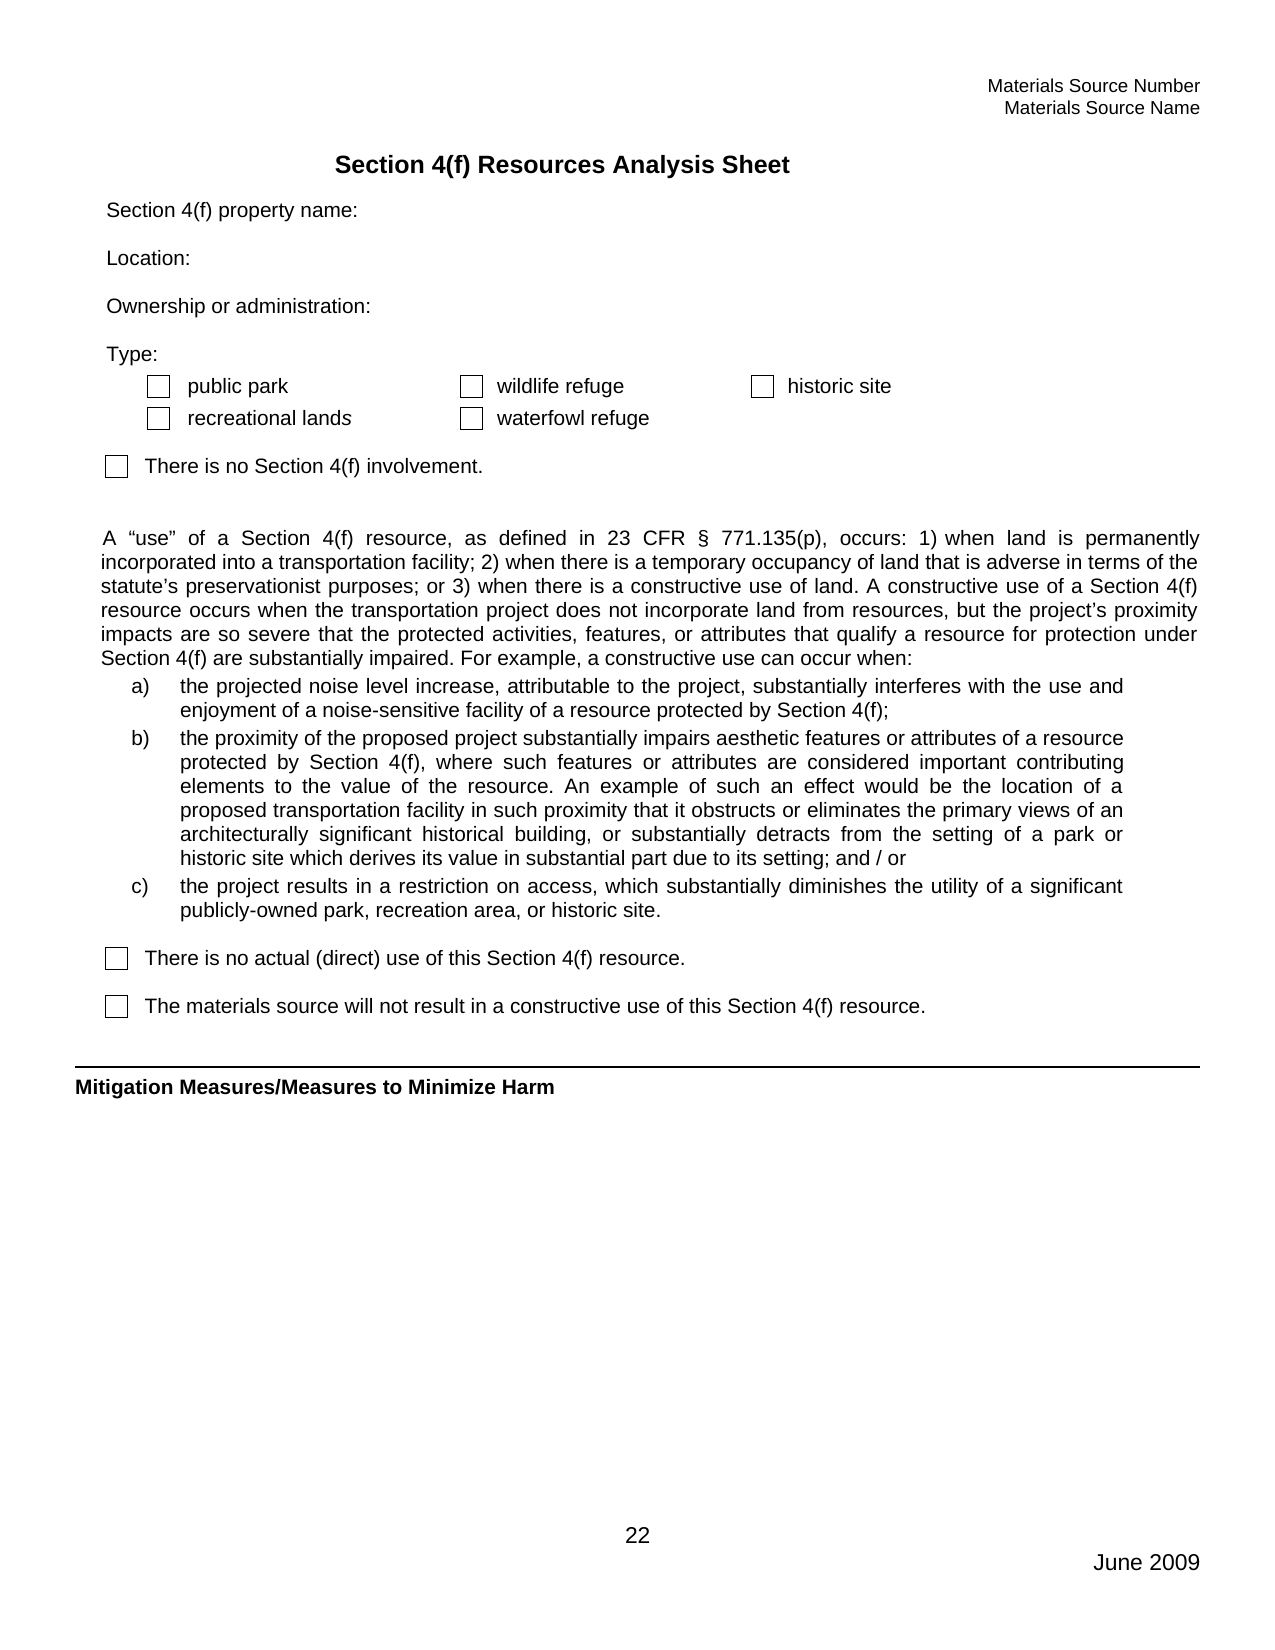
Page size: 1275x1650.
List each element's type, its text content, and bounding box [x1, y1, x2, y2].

text Mitigation Measures/Measures to Minimize Harm [75, 1074, 1200, 1098]
text Ownership or administration: [106, 294, 1200, 318]
list A “use” of a Section 4(f) resource, as defined in 23 CFR § 771.135(p), occurs: 1) when land is permanently incorporated into a transportation facility; 2) when there is a temporary occupancy of land that is adverse in terms of the statute’s preservationist purposes; or 3) when there is a constructive use of land. A constructive use of a Section 4(f) resource occurs when the transportation project does not incorporate land from resources, but the project’s proximity impacts are so severe that the protected activities, features, or attributes that qualify a resource for protection under Section 4(f) are substantially impaired. For example, a constructive use can occur when: [101, 526, 1200, 670]
text b) the proximity of the proposed project substantially impairs aesthetic features or attributes of a resource protected by Section 4(f), where such features or attributes are considered important contributing elements to the value of the resource. An example of such an effect would be the location of a proposed transportation facility in such proximity that it obstructs or eliminates the primary views of an architecturally significant historical building, or substantially detracts from the setting of a park or historic site which derives its value in substantial part due to its setting; and / or [75, 726, 1125, 870]
text Location: [75, 246, 1200, 270]
text recreational lands waterfowl refuge [75, 406, 1200, 430]
text public park wildlife refuge historic site [75, 374, 1200, 398]
text The materials source will not result in a constructive use of this Section 4(f) resource. [75, 994, 1200, 1018]
text c) the project results in a restriction on access, which substantially diminishes the utility of a significant publicly-owned park, recreation area, or historic site. [75, 874, 1125, 922]
text Type: [75, 342, 1200, 366]
text There is no Section 4(f) involvement. [75, 454, 1200, 478]
text Section 4(f) Resources Analysis Sheet [75, 150, 1050, 179]
text Section 4(f) property name: [75, 198, 1200, 222]
list a) the projected noise level increase, attributable to the project, substantially interferes with the use and enjoyment of a noise-sensitive facility of a resource protected by Section 4(f); [75, 674, 1125, 722]
text There is no actual (direct) use of this Section 4(f) resource. [75, 946, 1200, 970]
